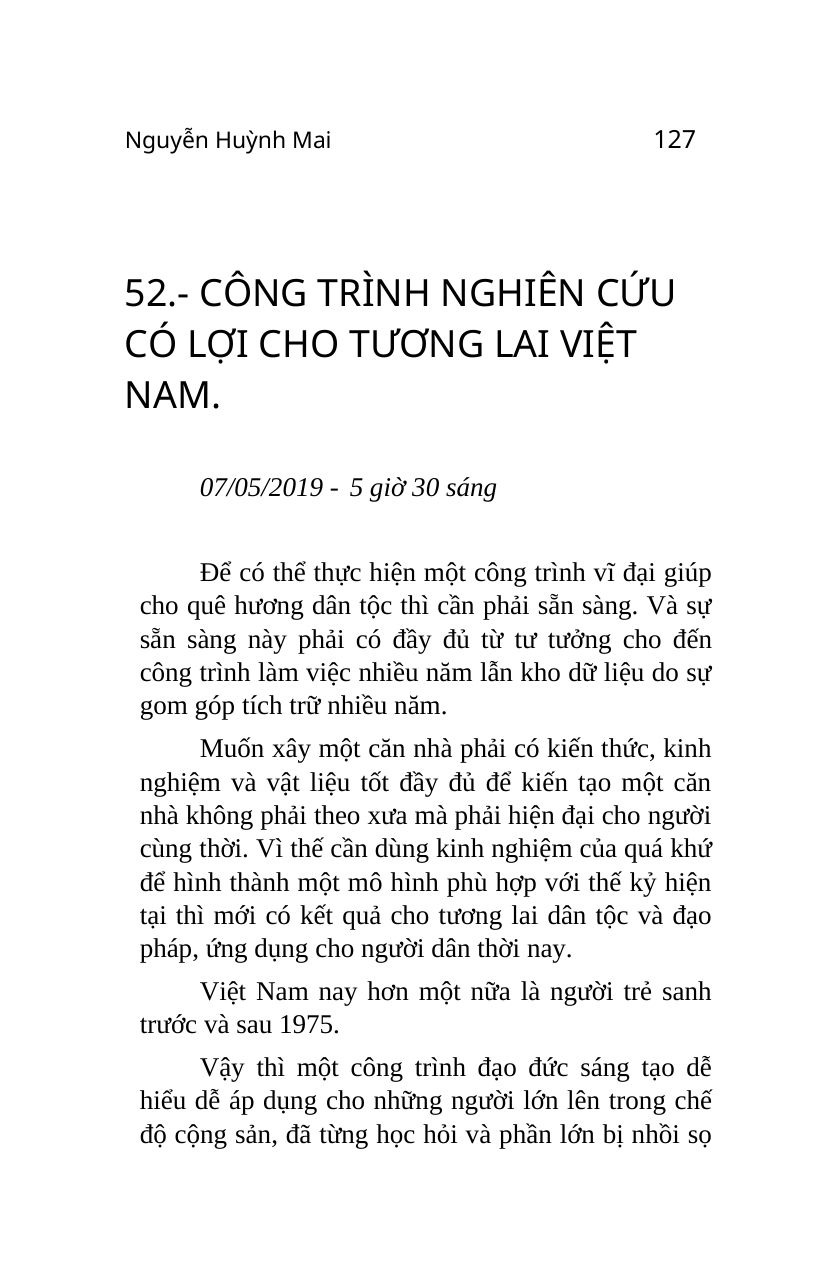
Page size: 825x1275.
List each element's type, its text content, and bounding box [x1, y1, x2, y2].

subtitle 52.- CÔNG TRÌNH NGHIÊN CỨU CÓ LỢI CHO TƯƠNG LAI VIỆT NAM. [124, 266, 712, 419]
text Để có thể thực hiện một công trình vĩ đại giúp cho quê hương dân tộc thì cần phải sẵn sàng. Và sự sẵn sàng này phải có đầy đủ từ tư tưởng cho đến công trình làm việc nhiều năm lẫn kho dữ liệu do sự gom góp tích trữ nhiều năm. [139, 555, 712, 722]
text Việt Nam nay hơn một nữa là người trẻ sanh trước và sau 1975. [139, 974, 712, 1040]
text 07/05/2019 - 5 giờ 30 sáng [139, 469, 712, 503]
text Muốn xây một căn nhà phải có kiến thức, kinh nghiệm và vật liệu tốt đầy đủ để kiến tạo một căn nhà không phải theo xưa mà phải hiện đại cho người cùng thời. Vì thế cần dùng kinh nghiệm của quá khứ để hình thành một mô hình phù hợp với thế kỷ hiện tại thì mới có kết quả cho tương lai dân tộc và đạo pháp, ứng dụng cho người dân thời nay. [139, 731, 712, 964]
